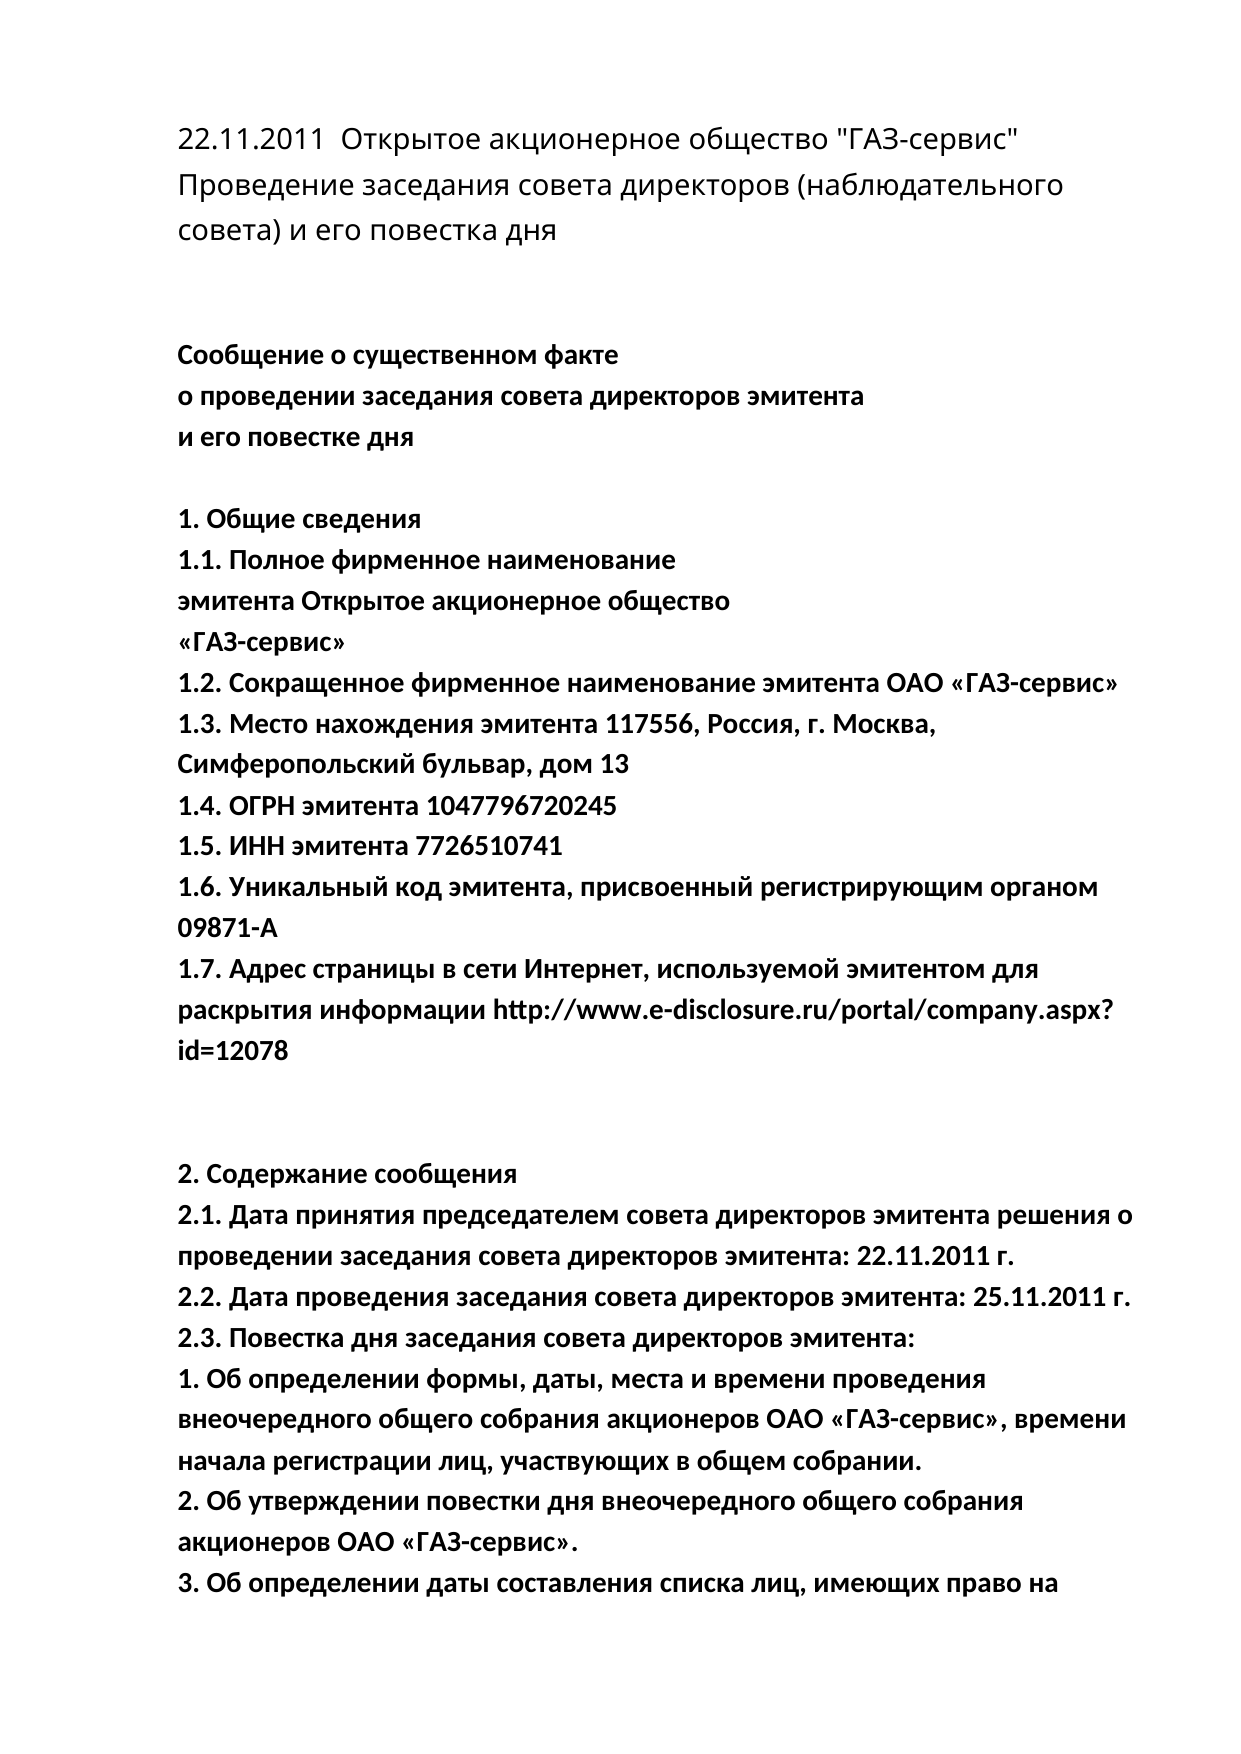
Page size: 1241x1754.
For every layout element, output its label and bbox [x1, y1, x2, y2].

text [177, 118, 1152, 1600]
